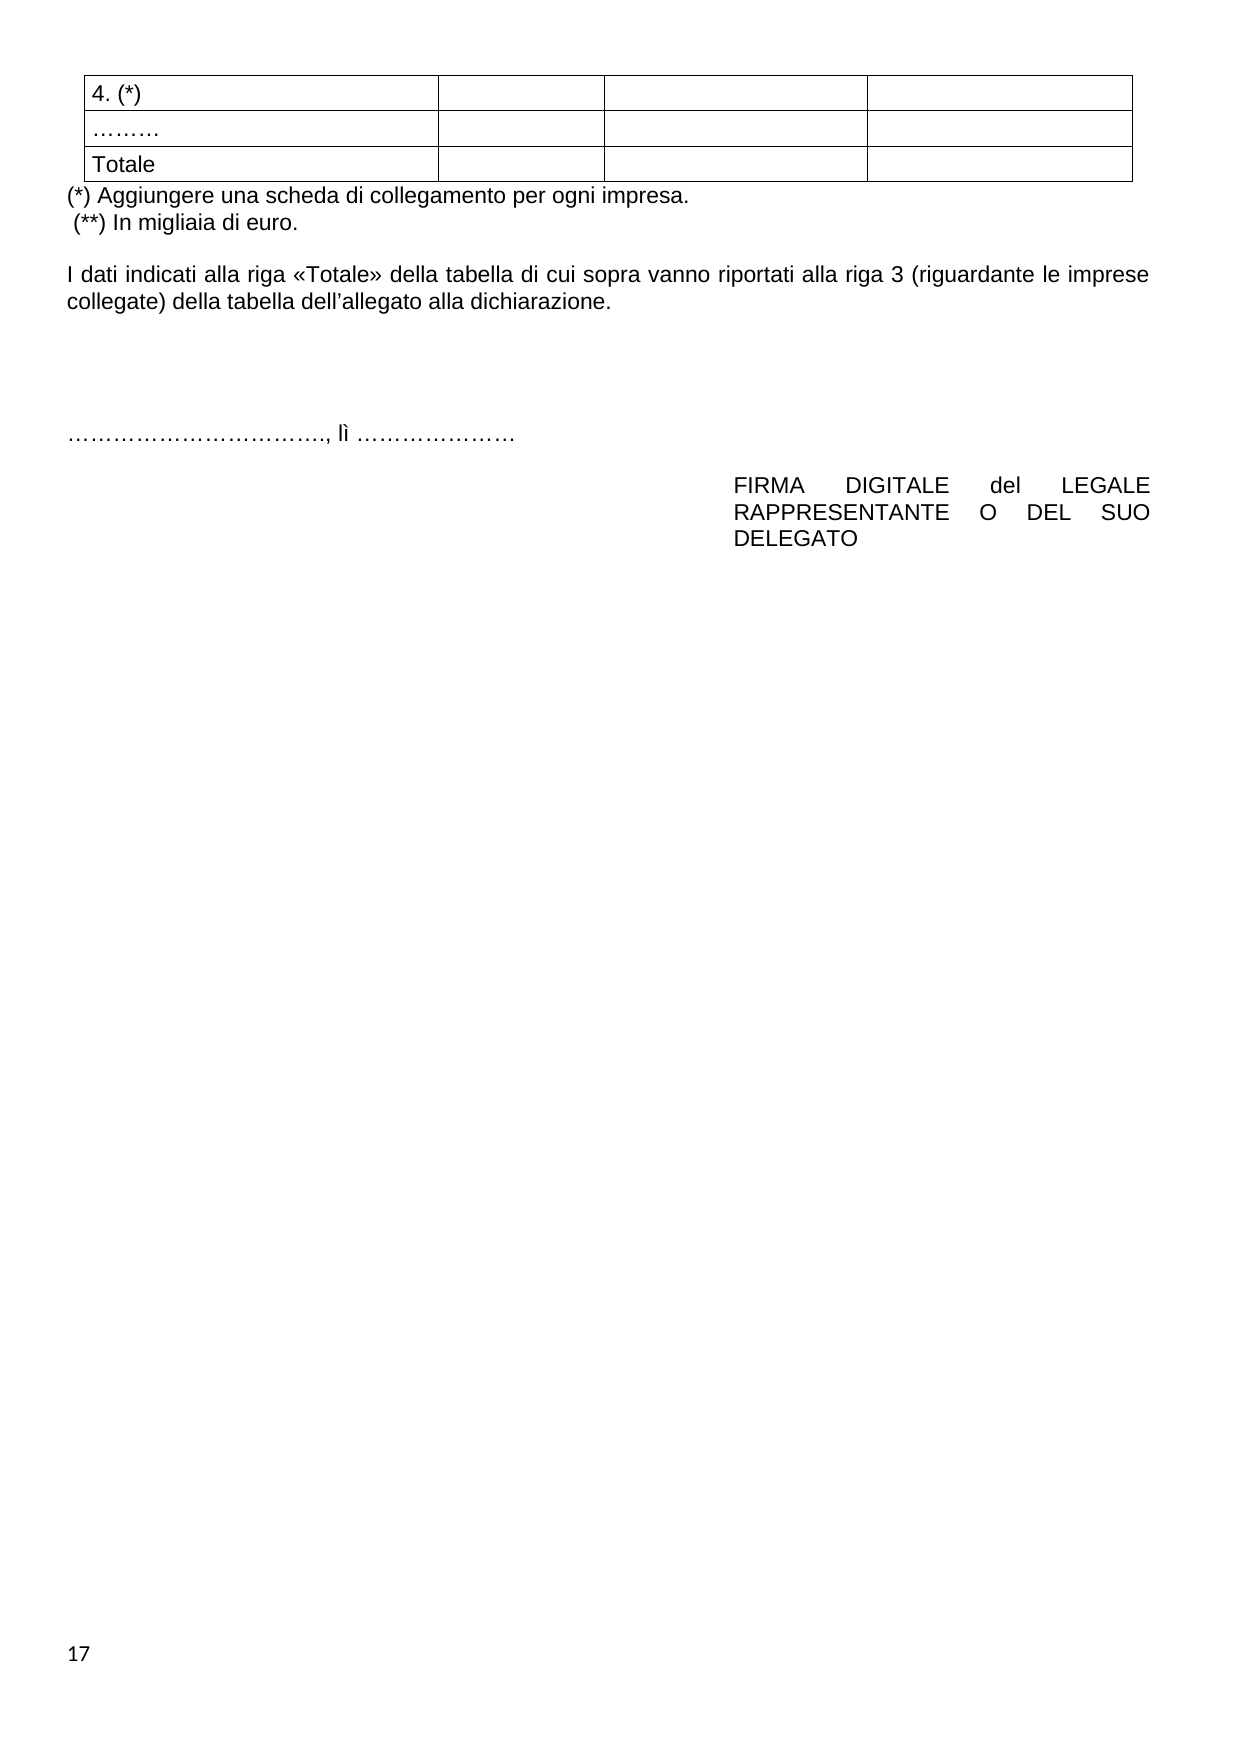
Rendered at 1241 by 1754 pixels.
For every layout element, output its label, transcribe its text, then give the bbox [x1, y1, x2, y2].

table_cell [605, 147, 867, 181]
text I dati indicati alla riga «Totale» della tabella di cui sopra vanno riportati alla riga 3 (riguardante le imprese collegate) della tabella dell’allegato alla dichiarazione. [67, 261, 1151, 314]
table_cell [868, 111, 1132, 146]
table_cell 4. (*) [85, 76, 438, 110]
table_cell [868, 76, 1132, 110]
table_cell [605, 111, 867, 146]
table_cell [439, 147, 604, 181]
table_cell [439, 76, 604, 110]
table_cell Totale [85, 147, 438, 181]
table_cell [868, 147, 1132, 181]
text (*) Aggiungere una scheda di collegamento per ogni impresa. [67, 182, 1151, 209]
text (**) In migliaia di euro. [67, 209, 1151, 235]
text ……………………………., lì ………………… [67, 419, 1151, 446]
text FIRMA DIGITALE del LEGALE RAPPRESENTANTE O DEL SUO DELEGATO [733, 472, 1151, 551]
table_cell [439, 111, 604, 146]
table_cell ……… [85, 111, 438, 146]
table_cell [605, 76, 867, 110]
